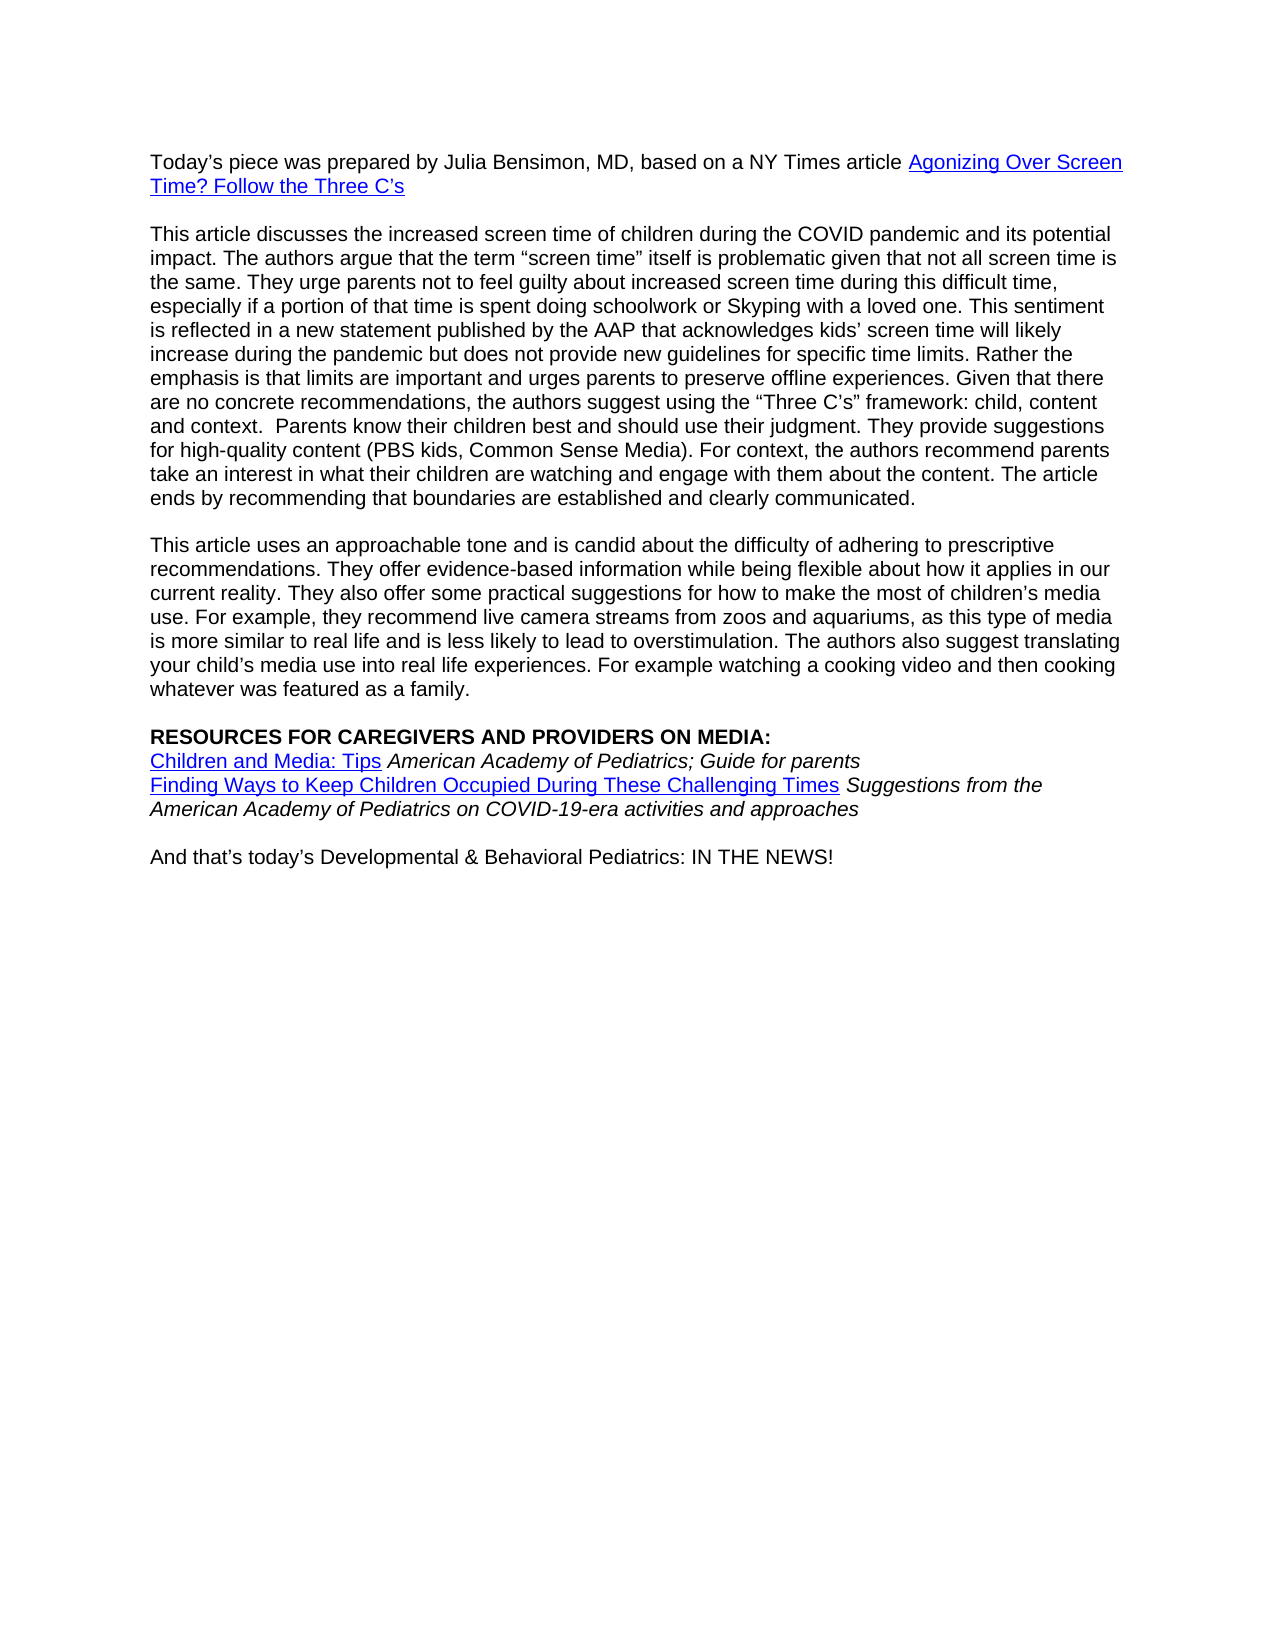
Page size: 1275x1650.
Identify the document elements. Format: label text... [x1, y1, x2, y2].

text Finding Ways to Keep Children Occupied During These Challenging Times Suggestions from the American Academy of Pediatrics on COVID-19-era activities and approaches [150, 773, 1125, 821]
text This article discusses the increased screen time of children during the COVID pandemic and its potential impact. The authors argue that the term “screen time” itself is problematic given that not all screen time is the same. They urge parents not to feel guilty about increased screen time during this difficult time, especially if a portion of that time is spent doing schoolwork or Skyping with a loved one. This sentiment is reflected in a new statement published by the AAP that acknowledges kids’ screen time will likely increase during the pandemic but does not provide new guidelines for specific time limits. Rather the emphasis is that limits are important and urges parents to preserve offline experiences. Given that there are no concrete recommendations, the authors suggest using the “Three C’s” framework: child, content and context. Parents know their children best and should use their judgment. They provide suggestions for high-quality content (PBS kids, Common Sense Media). For context, the authors recommend parents take an interest in what their children are watching and engage with them about the content. The article ends by recommending that boundaries are established and clearly communicated. [150, 222, 1125, 509]
text Children and Media: Tips American Academy of Pediatrics; Guide for parents [150, 749, 1125, 773]
text And that’s today’s Developmental & Behavioral Pediatrics: IN THE NEWS! [150, 845, 1125, 869]
text RESOURCES FOR CAREGIVERS AND PROVIDERS ON MEDIA: [150, 725, 1125, 749]
text Today’s piece was prepared by Julia Bensimon, MD, based on a NY Times article Agonizing Over Screen Time? Follow the Three C’s [150, 150, 1125, 198]
text This article uses an approachable tone and is candid about the difficulty of adhering to prescriptive recommendations. They offer evidence-based information while being flexible about how it applies in our current reality. They also offer some practical suggestions for how to make the most of children’s media use. For example, they recommend live camera streams from zoos and aquariums, as this type of media is more similar to real life and is less likely to lead to overstimulation. The authors also suggest translating your child’s media use into real life experiences. For example watching a cooking video and then cooking whatever was featured as a family. [150, 533, 1125, 701]
